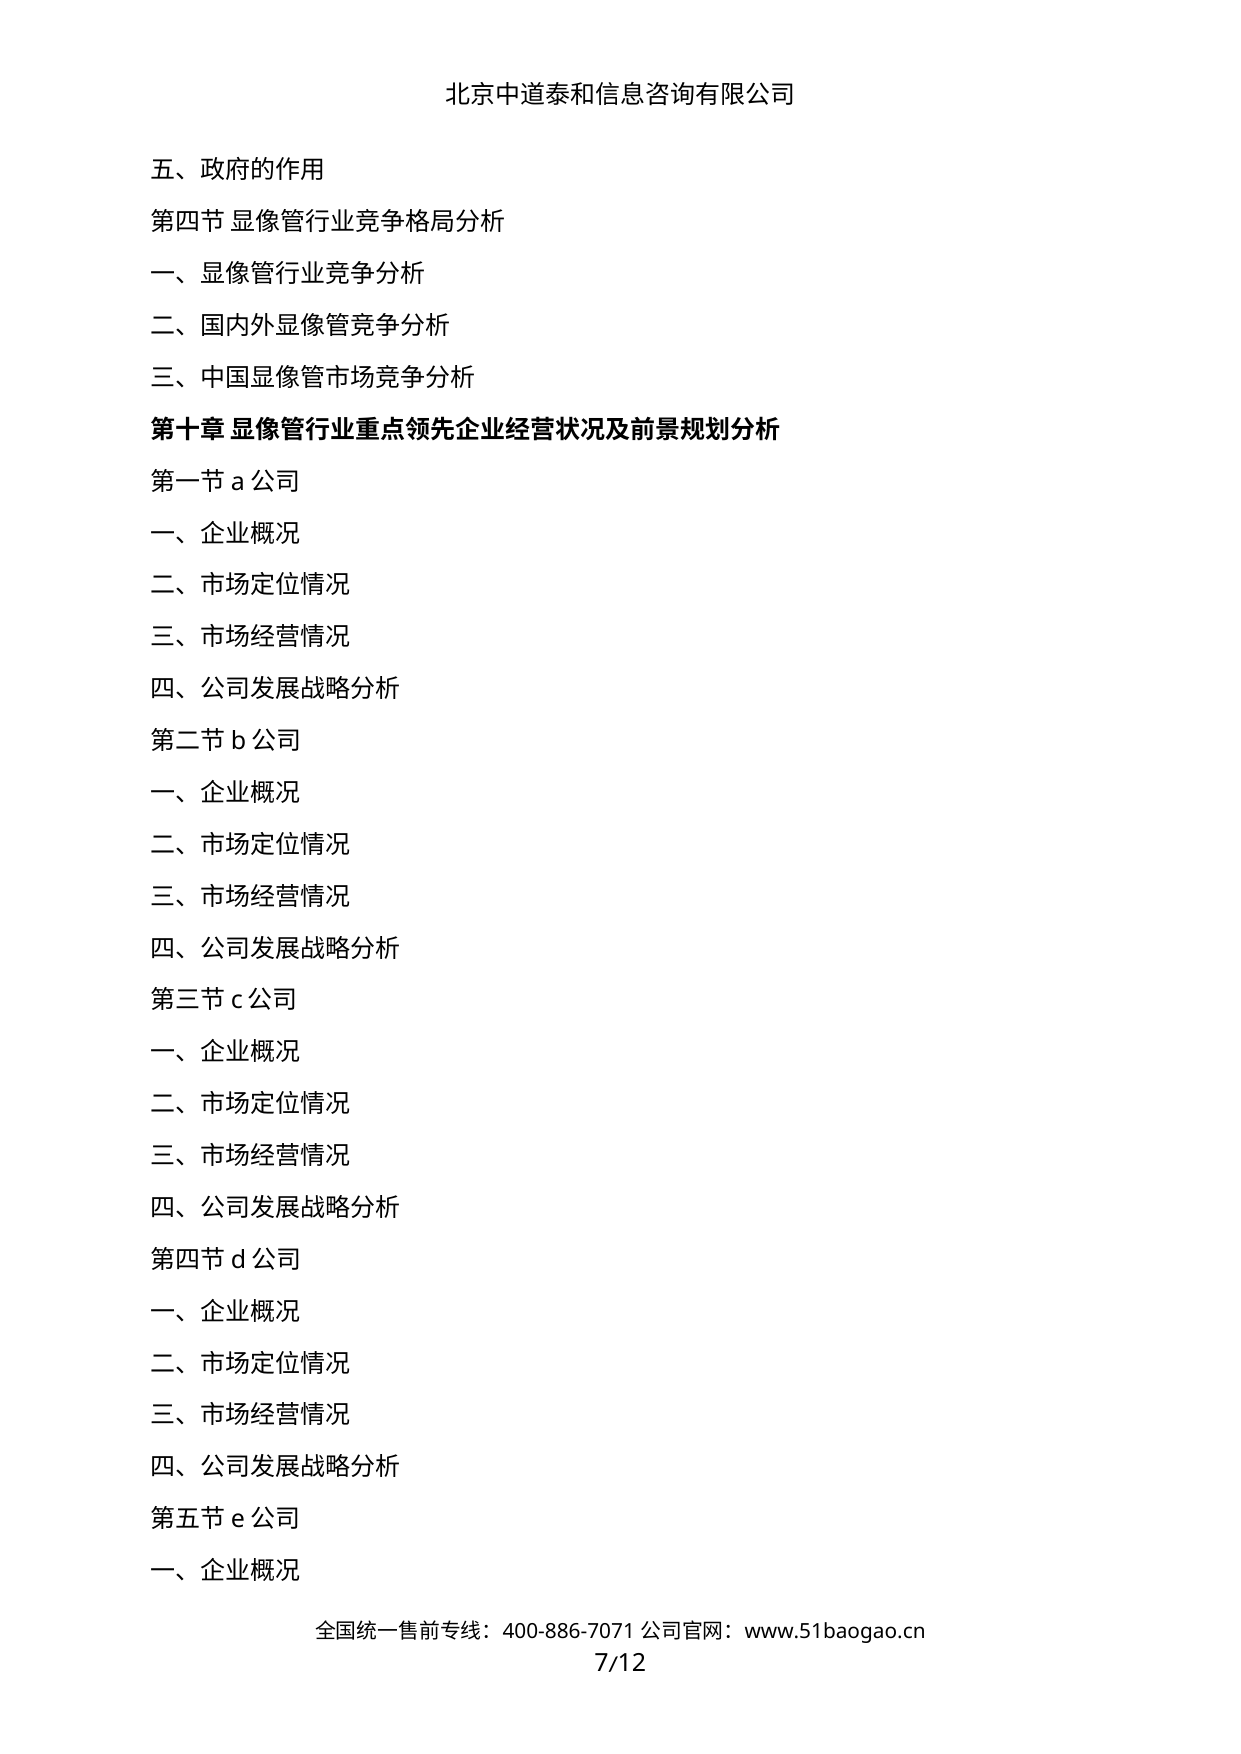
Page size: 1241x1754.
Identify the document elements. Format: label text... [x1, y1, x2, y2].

text 一、企业概况 [150, 772, 1090, 809]
text 四、公司发展战略分析 [150, 669, 1090, 705]
text 三、市场经营情况 [150, 1136, 1090, 1172]
text 二、市场定位情况 [150, 824, 1090, 861]
text 第四节 显像管行业竞争格局分析 [150, 202, 1090, 238]
text 二、市场定位情况 [150, 1084, 1090, 1120]
text 三、中国显像管市场竞争分析 [150, 357, 1090, 394]
text 二、国内外显像管竞争分析 [150, 306, 1090, 342]
text 第一节 a公司 [150, 461, 1090, 497]
text 二、市场定位情况 [150, 565, 1090, 601]
text 一、企业概况 [150, 513, 1090, 549]
text 四、公司发展战略分析 [150, 928, 1090, 964]
text 第二节 b公司 [150, 721, 1090, 757]
text 三、市场经营情况 [150, 1395, 1090, 1431]
text 三、市场经营情况 [150, 876, 1090, 912]
text 四、公司发展战略分析 [150, 1447, 1090, 1483]
text 第五节 e公司 [150, 1499, 1090, 1535]
text 五、政府的作用 [150, 150, 1090, 186]
text 第十章 显像管行业重点领先企业经营状况及前景规划分析 [150, 409, 1090, 446]
text 第四节 d公司 [150, 1239, 1090, 1276]
text 第三节 c公司 [150, 980, 1090, 1016]
text 一、企业概况 [150, 1032, 1090, 1068]
text 一、企业概况 [150, 1551, 1090, 1587]
text 三、市场经营情况 [150, 617, 1090, 653]
text 四、公司发展战略分析 [150, 1187, 1090, 1224]
text 一、企业概况 [150, 1291, 1090, 1327]
text 一、显像管行业竞争分析 [150, 254, 1090, 290]
text 二、市场定位情况 [150, 1343, 1090, 1379]
